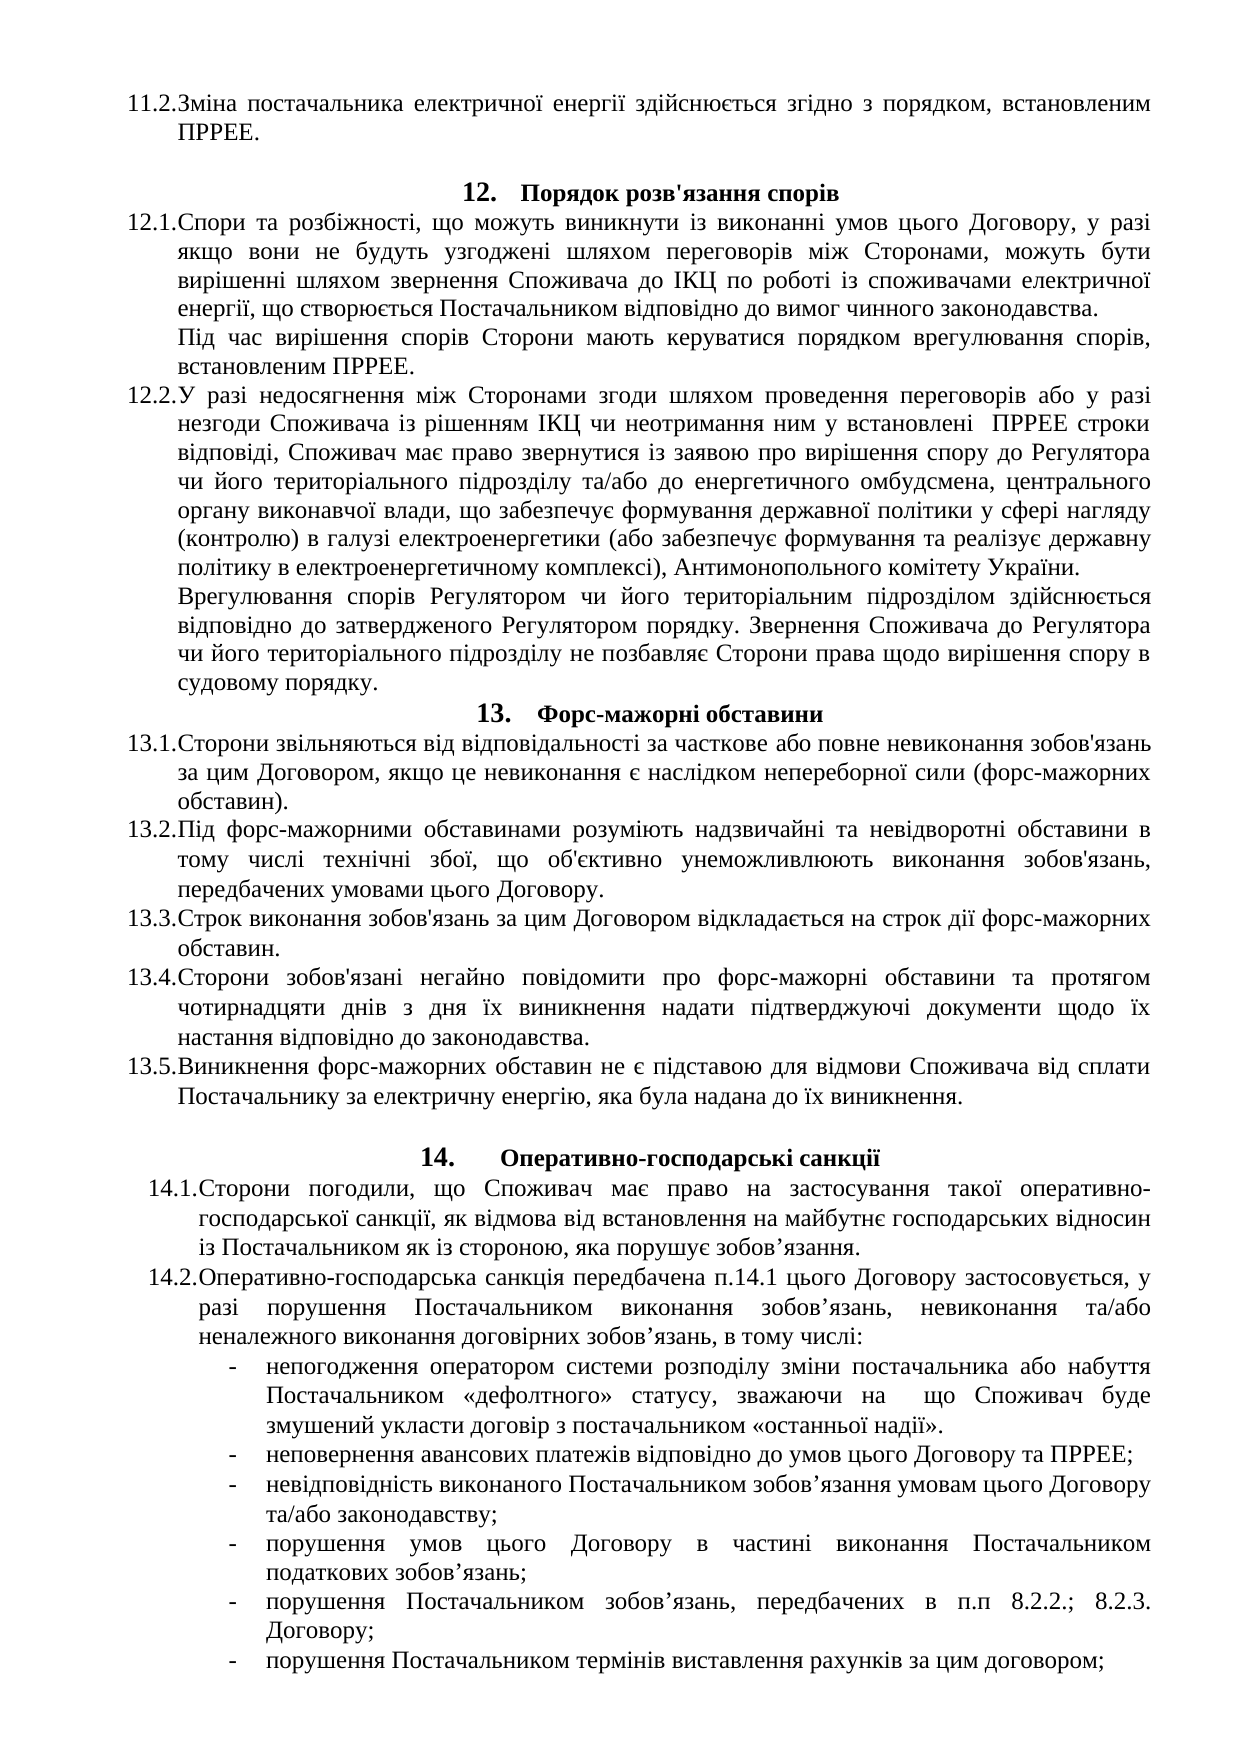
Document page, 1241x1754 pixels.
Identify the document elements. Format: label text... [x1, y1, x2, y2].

text Під час вирішення спорів Сторони мають керуватися порядком врегулювання спорів, встановленим ПРРЕЕ. [177, 322, 1152, 380]
list порушення умов цього Договору в частині виконання Постачальником податкових зобов’язань; [228, 1528, 1152, 1586]
list У разі недосягнення між Сторонами згоди шляхом проведення переговорів або у разі незгоди Споживача із рішенням ІКЦ чи неотримання ним у встановлені ПРРЕЕ строки відповіді, Споживач має право звернутися із заявою про вирішення спору до Регулятора чи його територіального підрозділу та/або до енергетичного омбудсмена, центрального органу виконавчої влади, що забезпечує формування державної політики у сфері нагляду (контролю) в галузі електроенергетики (або забезпечує формування та реалізує державну політику в електроенергетичному комплексі), Антимонопольного комітету України. [127, 380, 1152, 581]
list Оперативно-господарська санкція передбачена п.14.1 цього Договору застосовується, у разі порушення Постачальником виконання зобов’язань, невиконання та/або неналежного виконання договірних зобов’язань, в тому числі: [148, 1262, 1152, 1350]
list Порядок розв'язання спорів [149, 175, 1152, 207]
list Сторони зобов'язані негайно повідомити про форс-мажорні обставини та протягом чотирнадцяти днів з дня їх виникнення надати підтверджуючі документи щодо їх настання відповідно до законодавства. [127, 962, 1152, 1050]
list Спори та розбіжності, що можуть виникнути із виконанні умов цього Договору, у разі якщо вони не будуть узгоджені шляхом переговорів між Сторонами, можуть бути вирішенні шляхом звернення Споживача до ІКЦ по роботі із споживачами електричної енергії, що створюється Постачальником відповідно до вимог чинного законодавства. [127, 207, 1152, 322]
list непогодження оператором системи розподілу зміни постачальника або набуття Постачальником «дефолтного» статусу, зважаючи на що Споживач буде змушений укласти договір з постачальником «останньої надії». [228, 1351, 1152, 1439]
list Сторони звільняються від відповідальності за часткове або повне невиконання зобов'язань за цим Договором, якщо це невиконання є наслідком непереборної сили (форс-мажорних обставин). [127, 728, 1152, 814]
list Сторони погодили, що Споживач має право на застосування такої оперативно-господарської санкції, як відмова від встановлення на майбутнє господарських відносин із Постачальником як із стороною, яка порушує зобов’язання. [148, 1173, 1152, 1261]
list Форс-мажорні обставини [148, 696, 1152, 728]
list порушення Постачальником зобов’язань, передбачених в п.п 8.2.2.; 8.2.3. Договору; [228, 1586, 1152, 1644]
list Під форс-мажорними обставинами розуміють надзвичайні та невідворотні обставини в тому числі технічні збої, що об'єктивно унеможливлюють виконання зобов'язань, передбачених умовами цього Договору. [127, 814, 1152, 902]
list Строк виконання зобов'язань за цим Договором відкладається на строк дії форс-мажорних обставин. [127, 903, 1152, 962]
text Врегулювання спорів Регулятором чи його територіальним підрозділом здійснюється відповідно до затвердженого Регулятором порядку. Звернення Споживача до Регулятора чи його територіального підрозділу не позбавляє Сторони права щодо вирішення спору в судовому порядку. [177, 581, 1152, 696]
list неповернення авансових платежів відповідно до умов цього Договору та ПРРЕЕ; [228, 1439, 1152, 1468]
list Виникнення форс-мажорних обставин не є підставою для відмови Споживача від сплати Постачальнику за електричну енергію, яка була надана до їх виникнення. [127, 1051, 1152, 1109]
list Зміна постачальника електричної енергії здійснюється згідно з порядком, встановленим ПРРЕЕ. [127, 88, 1152, 146]
list невідповідність виконаного Постачальником зобов’язання умовам цього Договору та/або законодавству; [228, 1469, 1152, 1527]
list Оперативно-господарські санкції [148, 1140, 1152, 1172]
list порушення Постачальником термінів виставлення рахунків за цим договором; [228, 1645, 1152, 1674]
